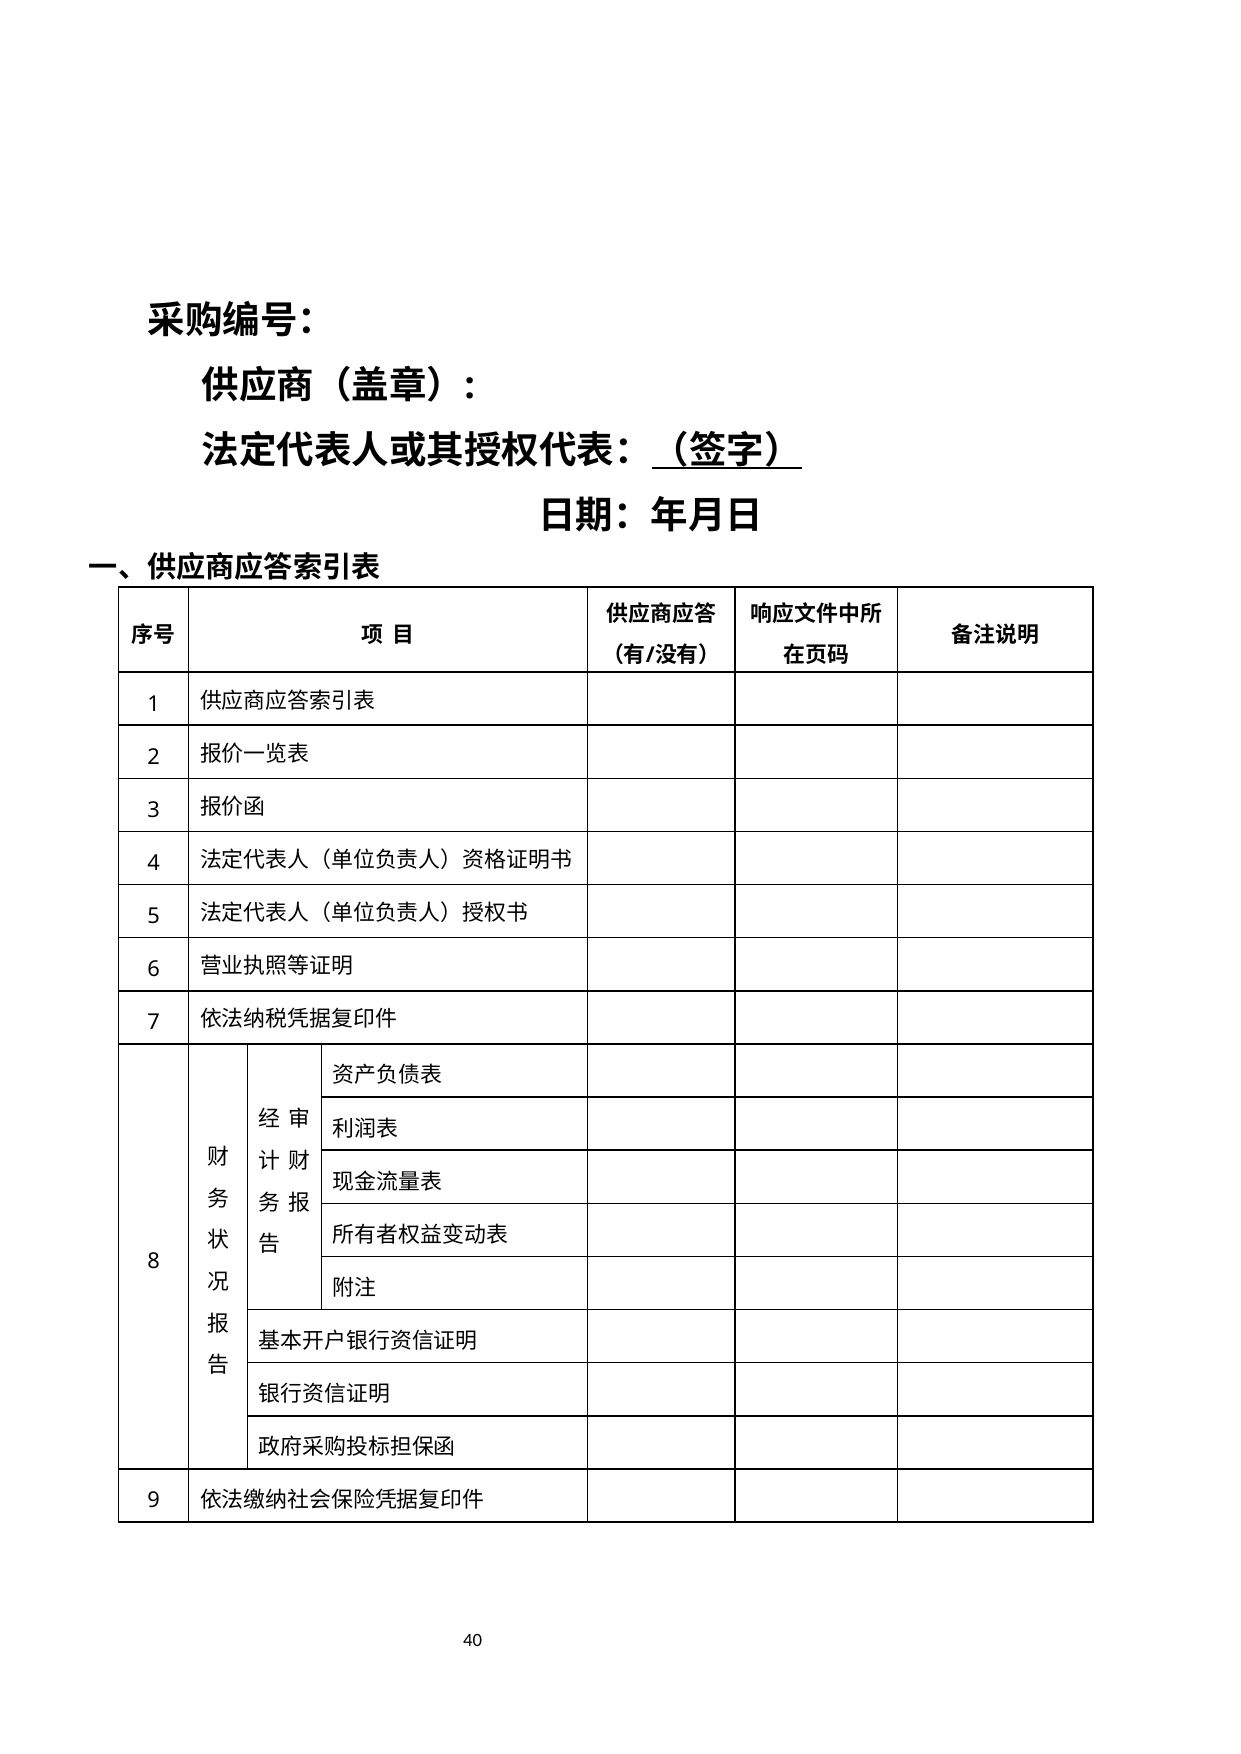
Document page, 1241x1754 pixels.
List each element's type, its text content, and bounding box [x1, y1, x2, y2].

table_cell 1 [119, 673, 188, 724]
table_cell [588, 673, 734, 724]
table_cell 2 [119, 726, 188, 777]
table_cell 政府采购投标担保函 [248, 1417, 587, 1468]
text 日期：年月日 [89, 479, 1137, 544]
table_cell 4 [119, 832, 188, 884]
table_cell 报价函 [189, 779, 587, 831]
table_cell [898, 1045, 1092, 1096]
table_cell [898, 1310, 1092, 1362]
table_cell [736, 1151, 897, 1202]
table_cell 附注 [322, 1257, 587, 1309]
table_cell [588, 726, 734, 777]
table_cell [898, 1417, 1092, 1468]
table_cell [736, 938, 897, 990]
table_cell 6 [119, 938, 188, 990]
table_cell [736, 1470, 897, 1521]
table_cell [588, 1151, 734, 1202]
table_cell 银行资信证明 [248, 1363, 587, 1415]
table_cell 7 [119, 992, 188, 1043]
table_cell [736, 832, 897, 884]
table_cell [588, 885, 734, 937]
table_header 响应文件中所在页码 [736, 588, 897, 671]
table_cell [898, 1363, 1092, 1415]
table_cell [736, 1310, 897, 1362]
list 一、供应商应答索引表 [89, 544, 1137, 586]
table_cell 8 [119, 1045, 188, 1468]
table_cell [588, 1310, 734, 1362]
table_cell [898, 885, 1092, 937]
table_cell 法定代表人（单位负责人）资格证明书 [189, 832, 587, 884]
table_cell 所有者权益变动表 [322, 1204, 587, 1256]
table_cell 财务状况报告 [189, 1045, 247, 1468]
table_cell [736, 1363, 897, 1415]
table_cell [736, 1204, 897, 1256]
table_cell [588, 1363, 734, 1415]
table_cell [736, 779, 897, 831]
table_cell 报价一览表 [189, 726, 587, 777]
text 供应商（盖章）: [89, 349, 1137, 414]
table_cell [588, 832, 734, 884]
table_cell [898, 673, 1092, 724]
table_cell [588, 1257, 734, 1309]
table_cell [588, 779, 734, 831]
table_cell [898, 1257, 1092, 1309]
table_cell 法定代表人（单位负责人）授权书 [189, 885, 587, 937]
table_cell [736, 1257, 897, 1309]
table_cell [898, 779, 1092, 831]
table_header 备注说明 [898, 588, 1092, 671]
table_cell [736, 885, 897, 937]
table_cell [736, 1045, 897, 1096]
table_cell 现金流量表 [322, 1151, 587, 1202]
table_cell [898, 1151, 1092, 1202]
table_cell 依法纳税凭据复印件 [189, 992, 587, 1043]
table_cell [588, 1045, 734, 1096]
table_cell 3 [119, 779, 188, 831]
table_header 序号 [119, 588, 188, 671]
table_cell [898, 1098, 1092, 1149]
table_cell [588, 1470, 734, 1521]
table_cell [898, 938, 1092, 990]
table_cell [736, 673, 897, 724]
text 采购编号： [89, 284, 1137, 349]
table_header 项 目 [189, 588, 587, 671]
table_cell [588, 1098, 734, 1149]
table_cell [588, 1417, 734, 1468]
table_cell [588, 1204, 734, 1256]
table_cell [898, 1204, 1092, 1256]
table_cell [736, 726, 897, 777]
table_cell [588, 992, 734, 1043]
table_cell [898, 1470, 1092, 1521]
table_cell [898, 832, 1092, 884]
table_cell [588, 938, 734, 990]
table_cell [736, 1098, 897, 1149]
table_cell 经审计财务报告 [248, 1045, 321, 1309]
table_cell [898, 726, 1092, 777]
table_cell 供应商应答索引表 [189, 673, 587, 724]
table_cell 营业执照等证明 [189, 938, 587, 990]
table_header 供应商应答 （有/没有） [588, 588, 734, 671]
table_cell 基本开户银行资信证明 [248, 1310, 587, 1362]
table_cell [736, 1417, 897, 1468]
table_cell [898, 992, 1092, 1043]
text 法定代表人或其授权代表：（签字） [89, 414, 1137, 479]
table_cell 利润表 [322, 1098, 587, 1149]
table_cell 9 [119, 1470, 188, 1521]
table_cell 5 [119, 885, 188, 937]
table_cell [736, 992, 897, 1043]
table_cell 资产负债表 [322, 1045, 587, 1096]
table_cell 依法缴纳社会保险凭据复印件 [189, 1470, 587, 1521]
